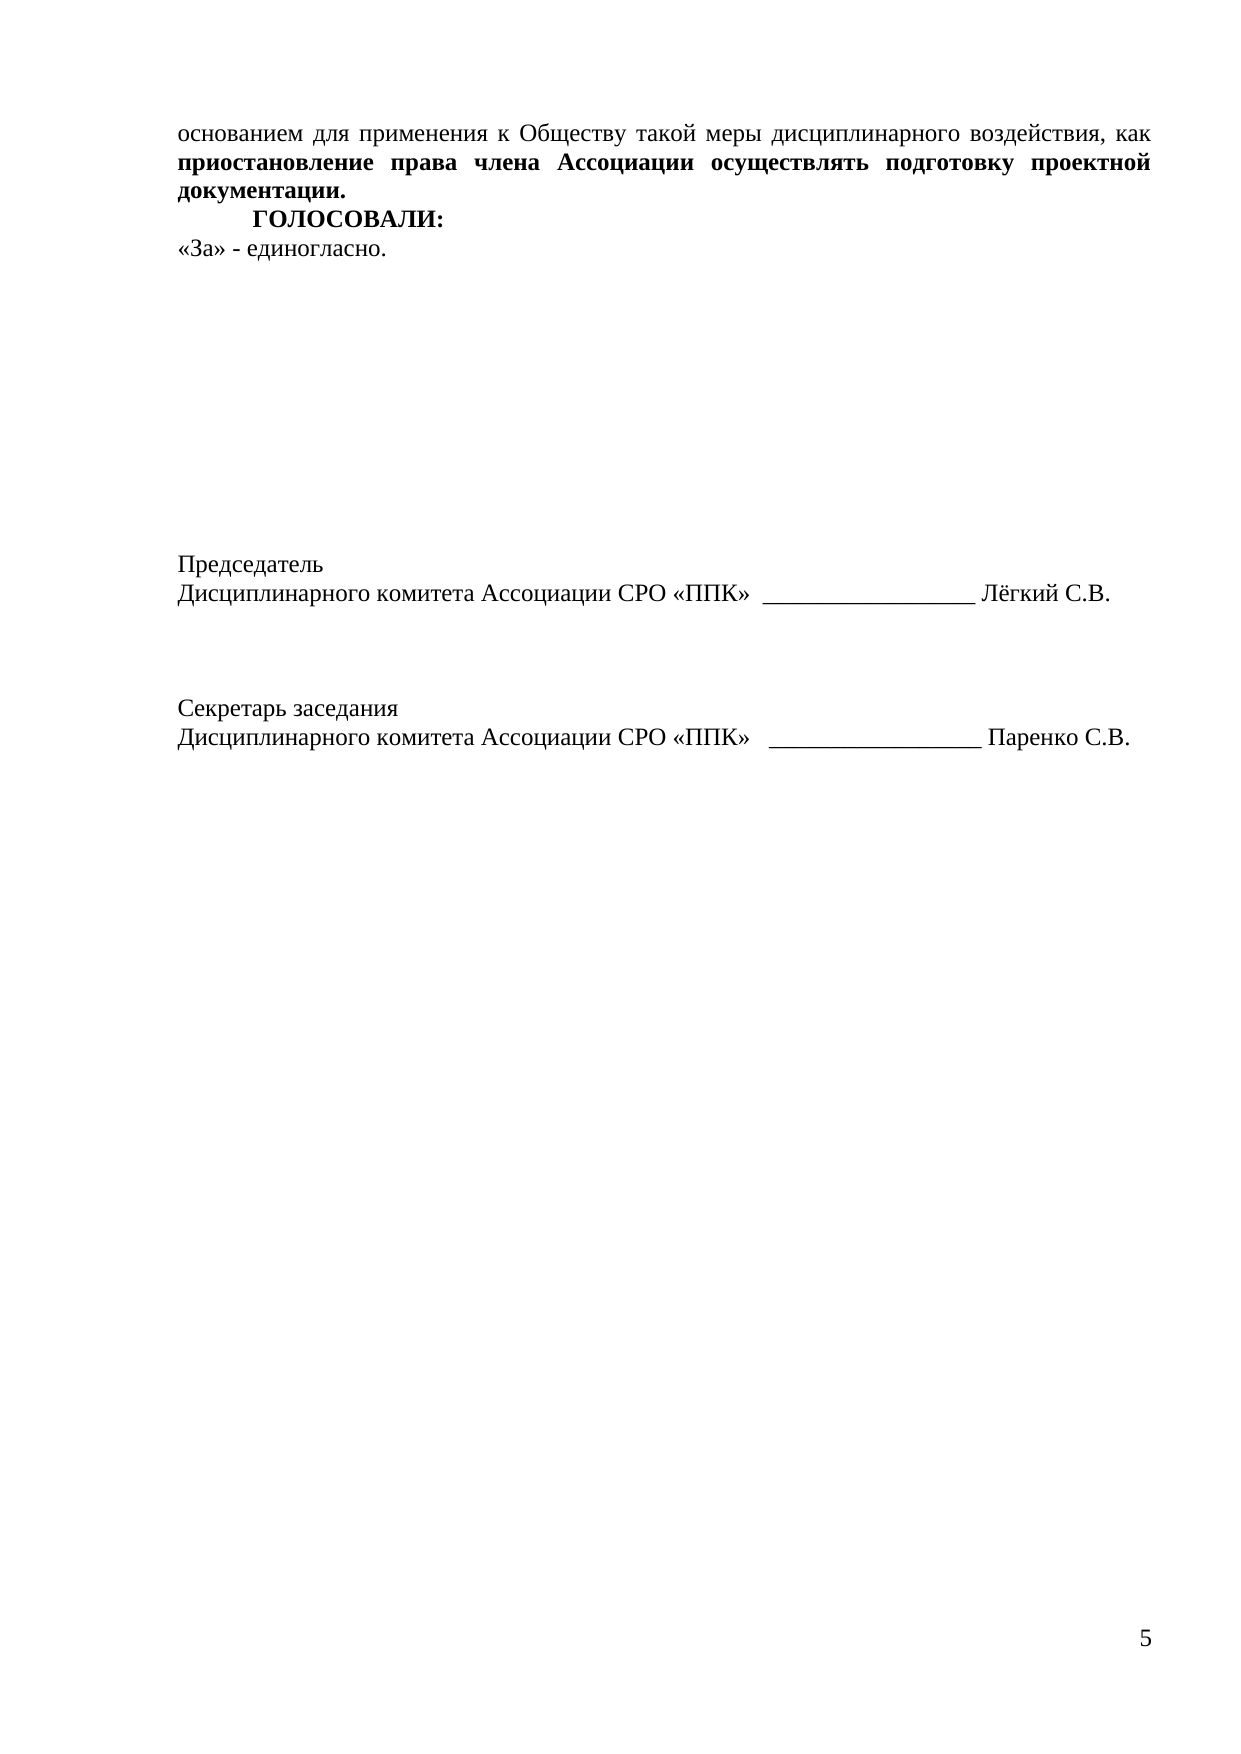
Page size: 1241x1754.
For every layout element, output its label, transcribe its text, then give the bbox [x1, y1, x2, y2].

text Дисциплинарного комитета Ассоциации СРО «ППК» _________________ Паренко С.В. [177, 722, 1152, 751]
text ГОЛОСОВАЛИ: [177, 204, 1152, 233]
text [177, 118, 1152, 204]
text Секретарь заседания [177, 693, 1152, 722]
text «За» - единогласно. [177, 233, 1152, 262]
text Председатель [177, 549, 1152, 578]
text Дисциплинарного комитета Ассоциации СРО «ППК» _________________ Лёгкий С.В. [177, 578, 1152, 607]
